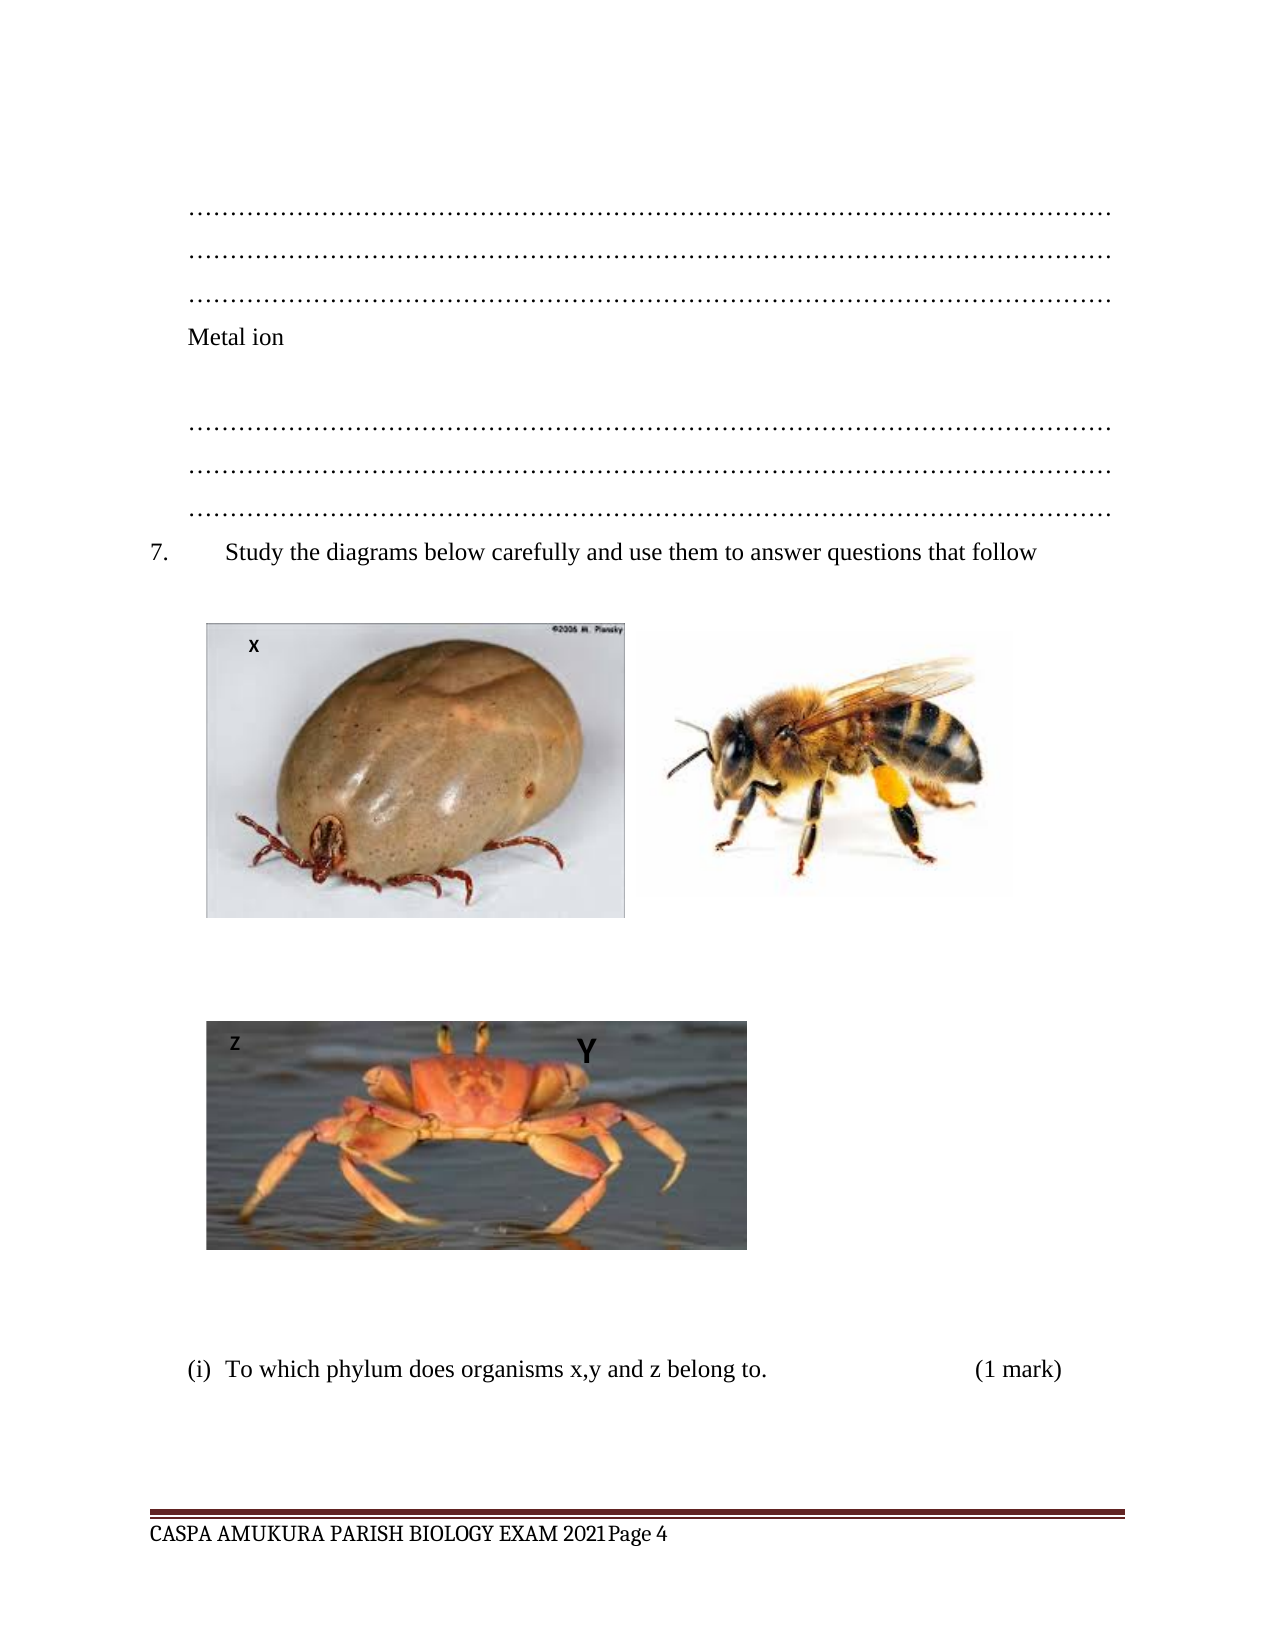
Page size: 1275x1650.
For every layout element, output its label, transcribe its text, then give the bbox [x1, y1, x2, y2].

picture [206, 620, 1041, 918]
picture [206, 1021, 747, 1250]
text ……………………………………………………………………………………………………………………………………………………………………………………………………………………………………………………………………………………………………… [150, 150, 1125, 307]
text ……………………………………………………………………………………………………………………………………………………………………………………………………………………………………………………………………………………………………… [150, 365, 1125, 522]
text Metal ion [150, 322, 1125, 351]
list (i) To which phylum does organisms x,y and z belong to. (1 mark) [187, 1354, 1125, 1383]
text 7. Study the diagrams below carefully and use them to answer questions that follow [150, 537, 1125, 565]
